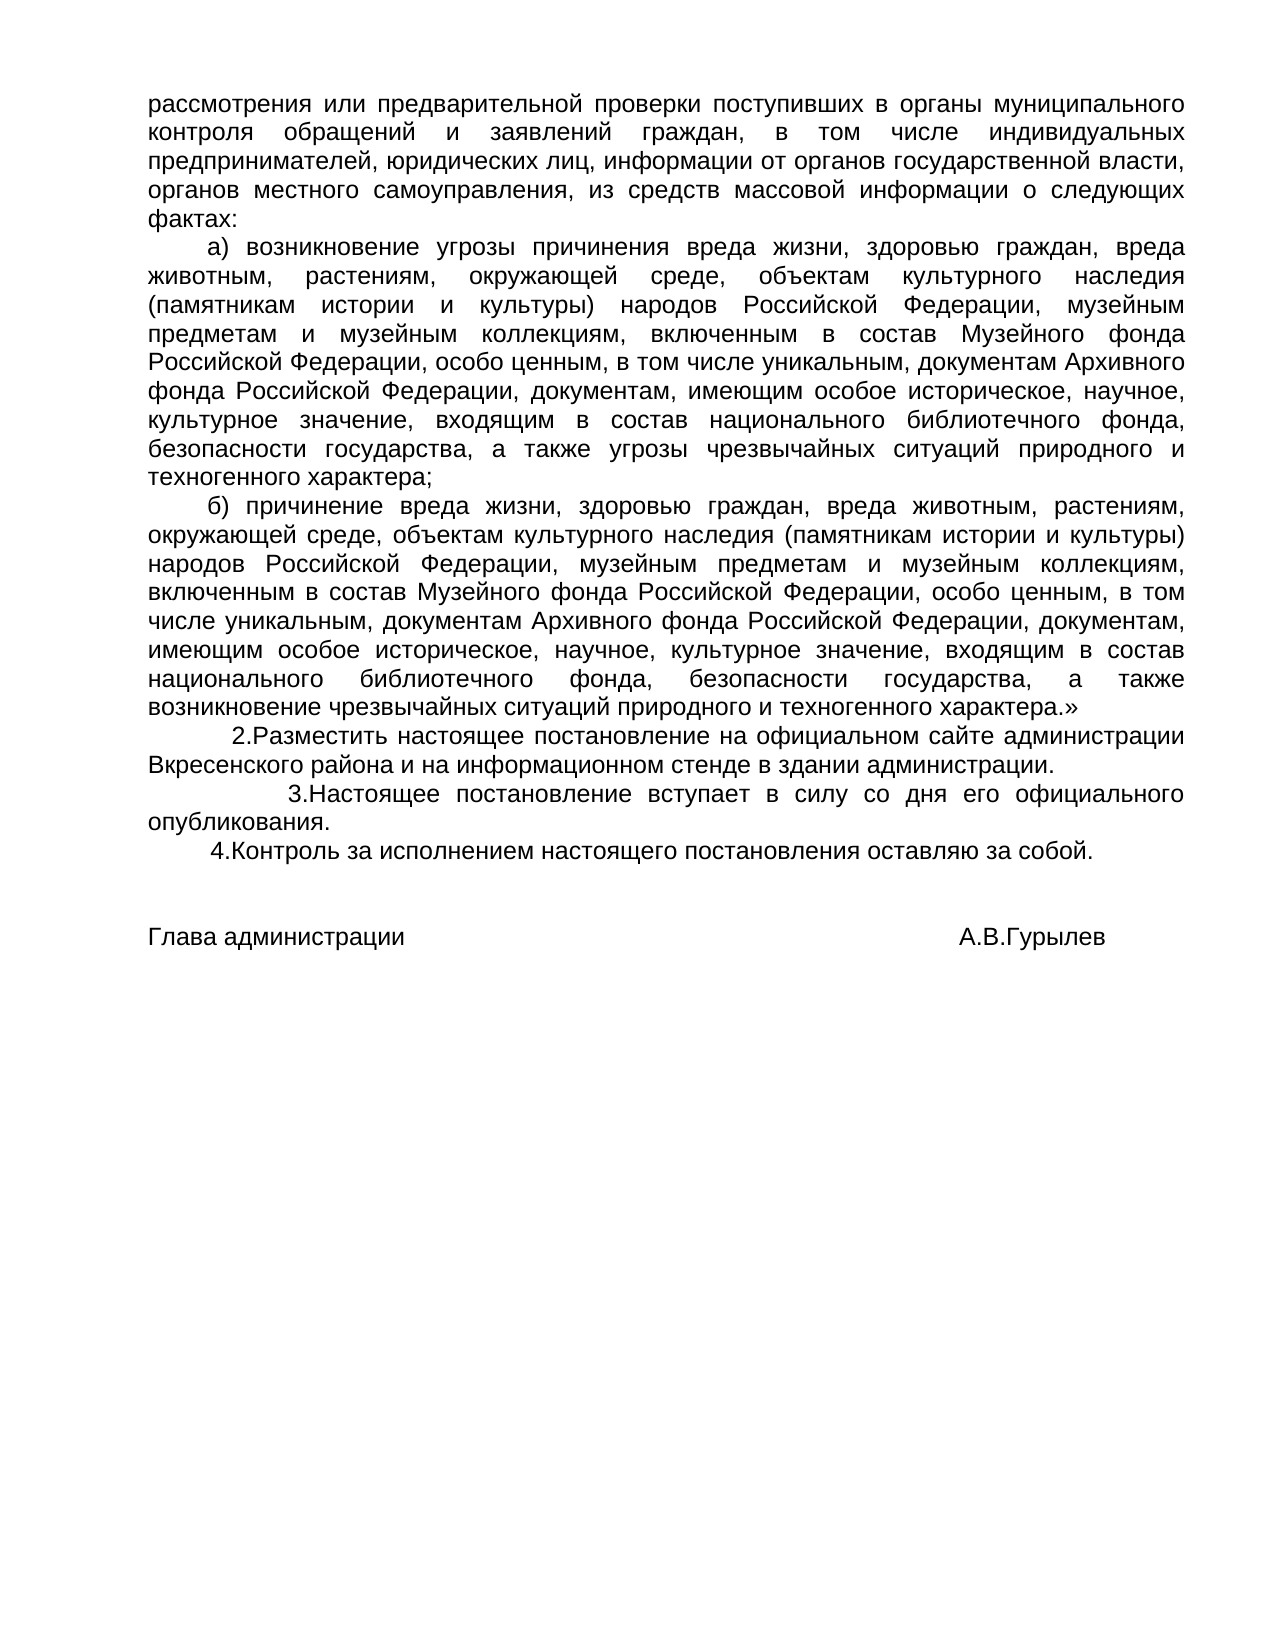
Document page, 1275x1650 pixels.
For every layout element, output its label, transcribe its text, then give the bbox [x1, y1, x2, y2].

text 3.Настоящее постановление вступает в силу со дня его официального опубликования. [148, 779, 1186, 836]
text а) возникновение угрозы причинения вреда жизни, здоровью граждан, вреда животным, растениям, окружающей среде, объектам культурного наследия (памятникам истории и культуры) народов Российской Федерации, музейным предметам и музейным коллекциям, включенным в состав Музейного фонда Российской Федерации, особо ценным, в том числе уникальным, документам Архивного фонда Российской Федерации, документам, имеющим особое историческое, научное, культурное значение, входящим в состав национального библиотечного фонда, безопасности государства, а также угрозы чрезвычайных ситуаций природного и техногенного характера; [148, 232, 1186, 491]
text Глава администрации А.В.Гурылев [148, 922, 1186, 951]
text 4.Контроль за исполнением настоящего постановления оставляю за собой. [148, 836, 1186, 865]
text б) причинение вреда жизни, здоровью граждан, вреда животным, растениям, окружающей среде, объектам культурного наследия (памятникам истории и культуры) народов Российской Федерации, музейным предметам и музейным коллекциям, включенным в состав Музейного фонда Российской Федерации, особо ценным, в том числе уникальным, документам Архивного фонда Российской Федерации, документам, имеющим особое историческое, научное, культурное значение, входящим в состав национального библиотечного фонда, безопасности государства, а также возникновение чрезвычайных ситуаций природного и техногенного характера.» [148, 491, 1186, 721]
text 2.Разместить настоящее постановление на официальном сайте администрации Вкресенского района и на информационном стенде в здании администрации. [148, 721, 1186, 779]
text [148, 89, 1186, 232]
